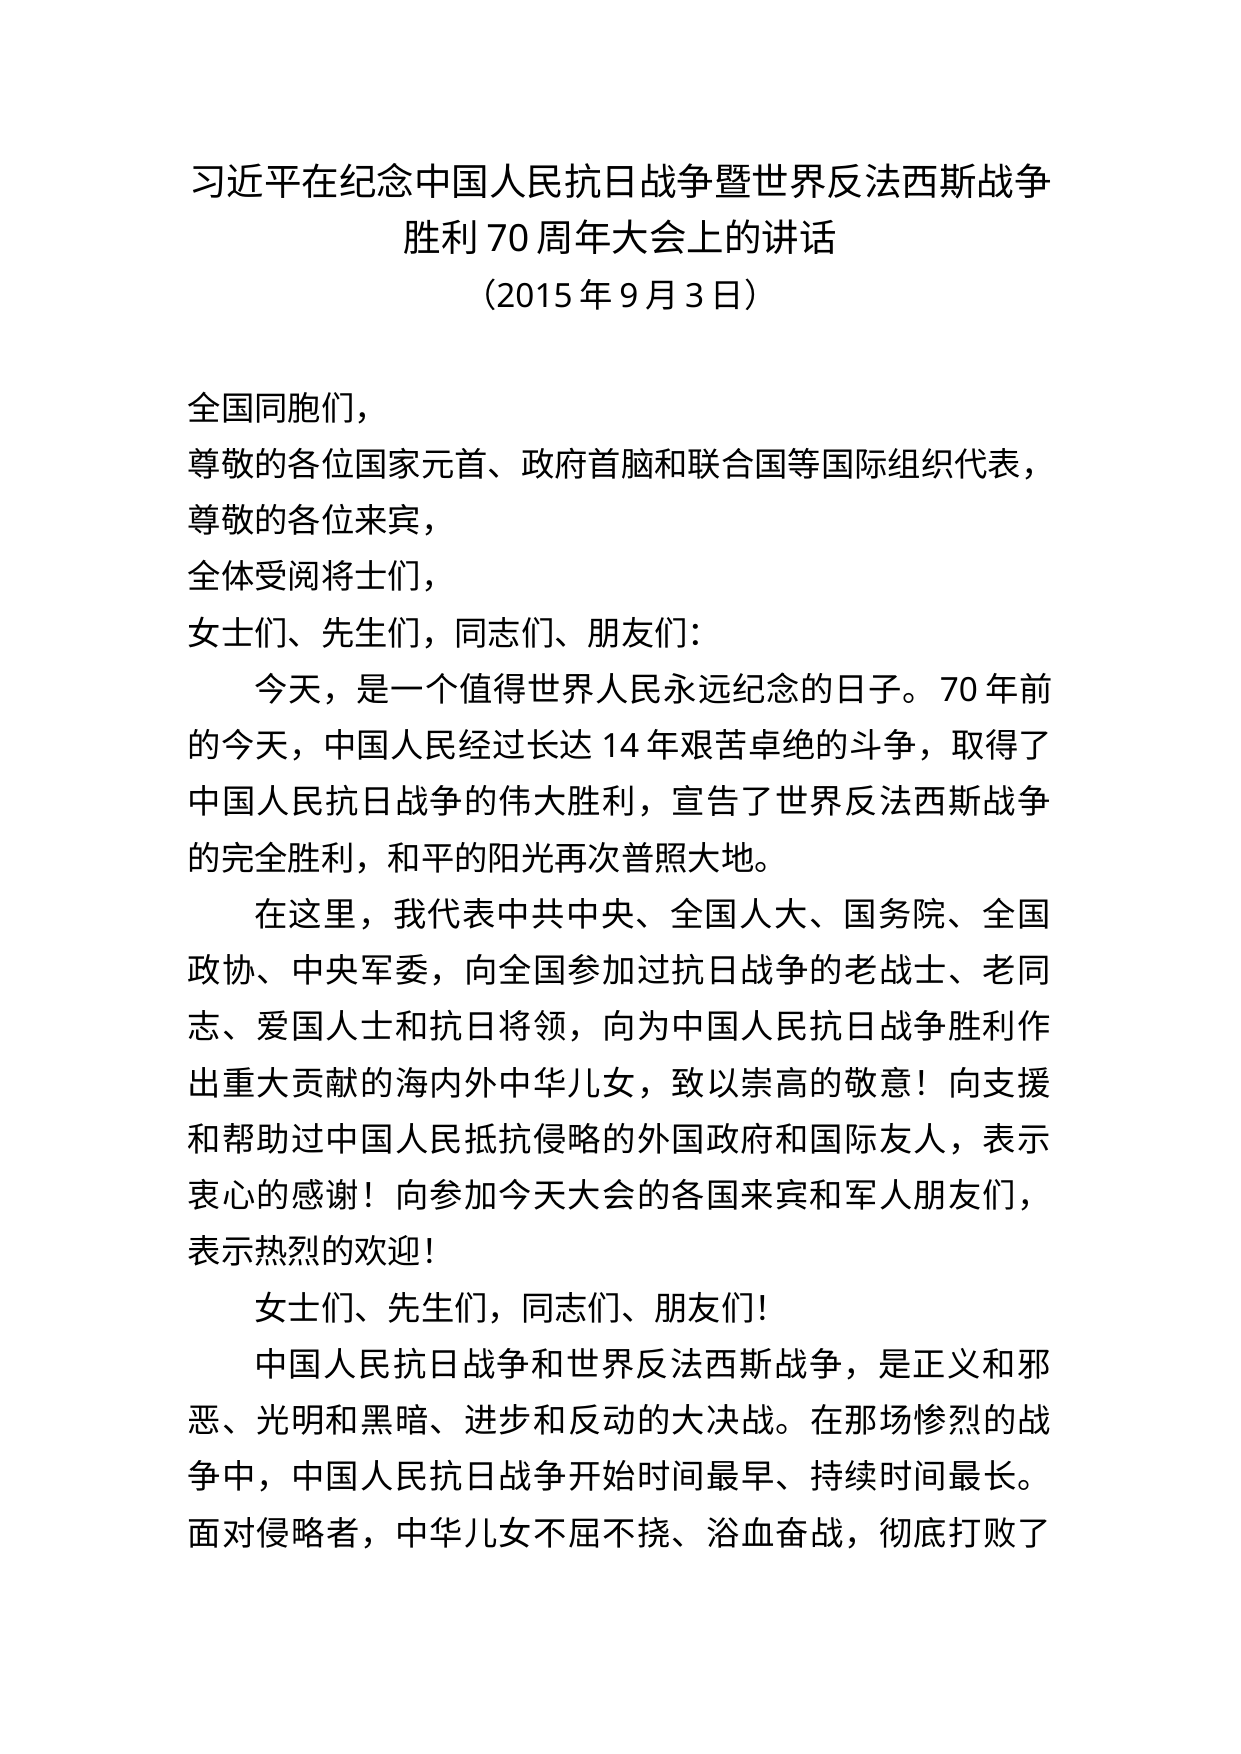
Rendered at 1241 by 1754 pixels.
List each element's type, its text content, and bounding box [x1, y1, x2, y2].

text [187, 1331, 1053, 1556]
text 女士们、先生们，同志们、朋友们！ [187, 1275, 1053, 1331]
text （2015年9月3日） [187, 262, 1053, 319]
text 习近平在纪念中国人民抗日战争暨世界反法西斯战争胜利70周年大会上的讲话 [187, 150, 1053, 262]
text 今天，是一个值得世界人民永远纪念的日子。70年前的今天，中国人民经过长达14年艰苦卓绝的斗争，取得了中国人民抗日战争的伟大胜利，宣告了世界反法西斯战争的完全胜利，和平的阳光再次普照大地。 [187, 656, 1053, 881]
text 女士们、先生们，同志们、朋友们： [187, 600, 1053, 656]
text 全国同胞们， [187, 375, 1053, 431]
text 全体受阅将士们， [187, 544, 1053, 600]
text 在这里，我代表中共中央、全国人大、国务院、全国政协、中央军委，向全国参加过抗日战争的老战士、老同志、爱国人士和抗日将领，向为中国人民抗日战争胜利作出重大贡献的海内外中华儿女，致以崇高的敬意！向支援和帮助过中国人民抵抗侵略的外国政府和国际友人，表示衷心的感谢！向参加今天大会的各国来宾和军人朋友们，表示热烈的欢迎！ [187, 881, 1053, 1275]
text 尊敬的各位来宾， [187, 487, 1053, 544]
text 尊敬的各位国家元首、政府首脑和联合国等国际组织代表， [187, 431, 1053, 487]
